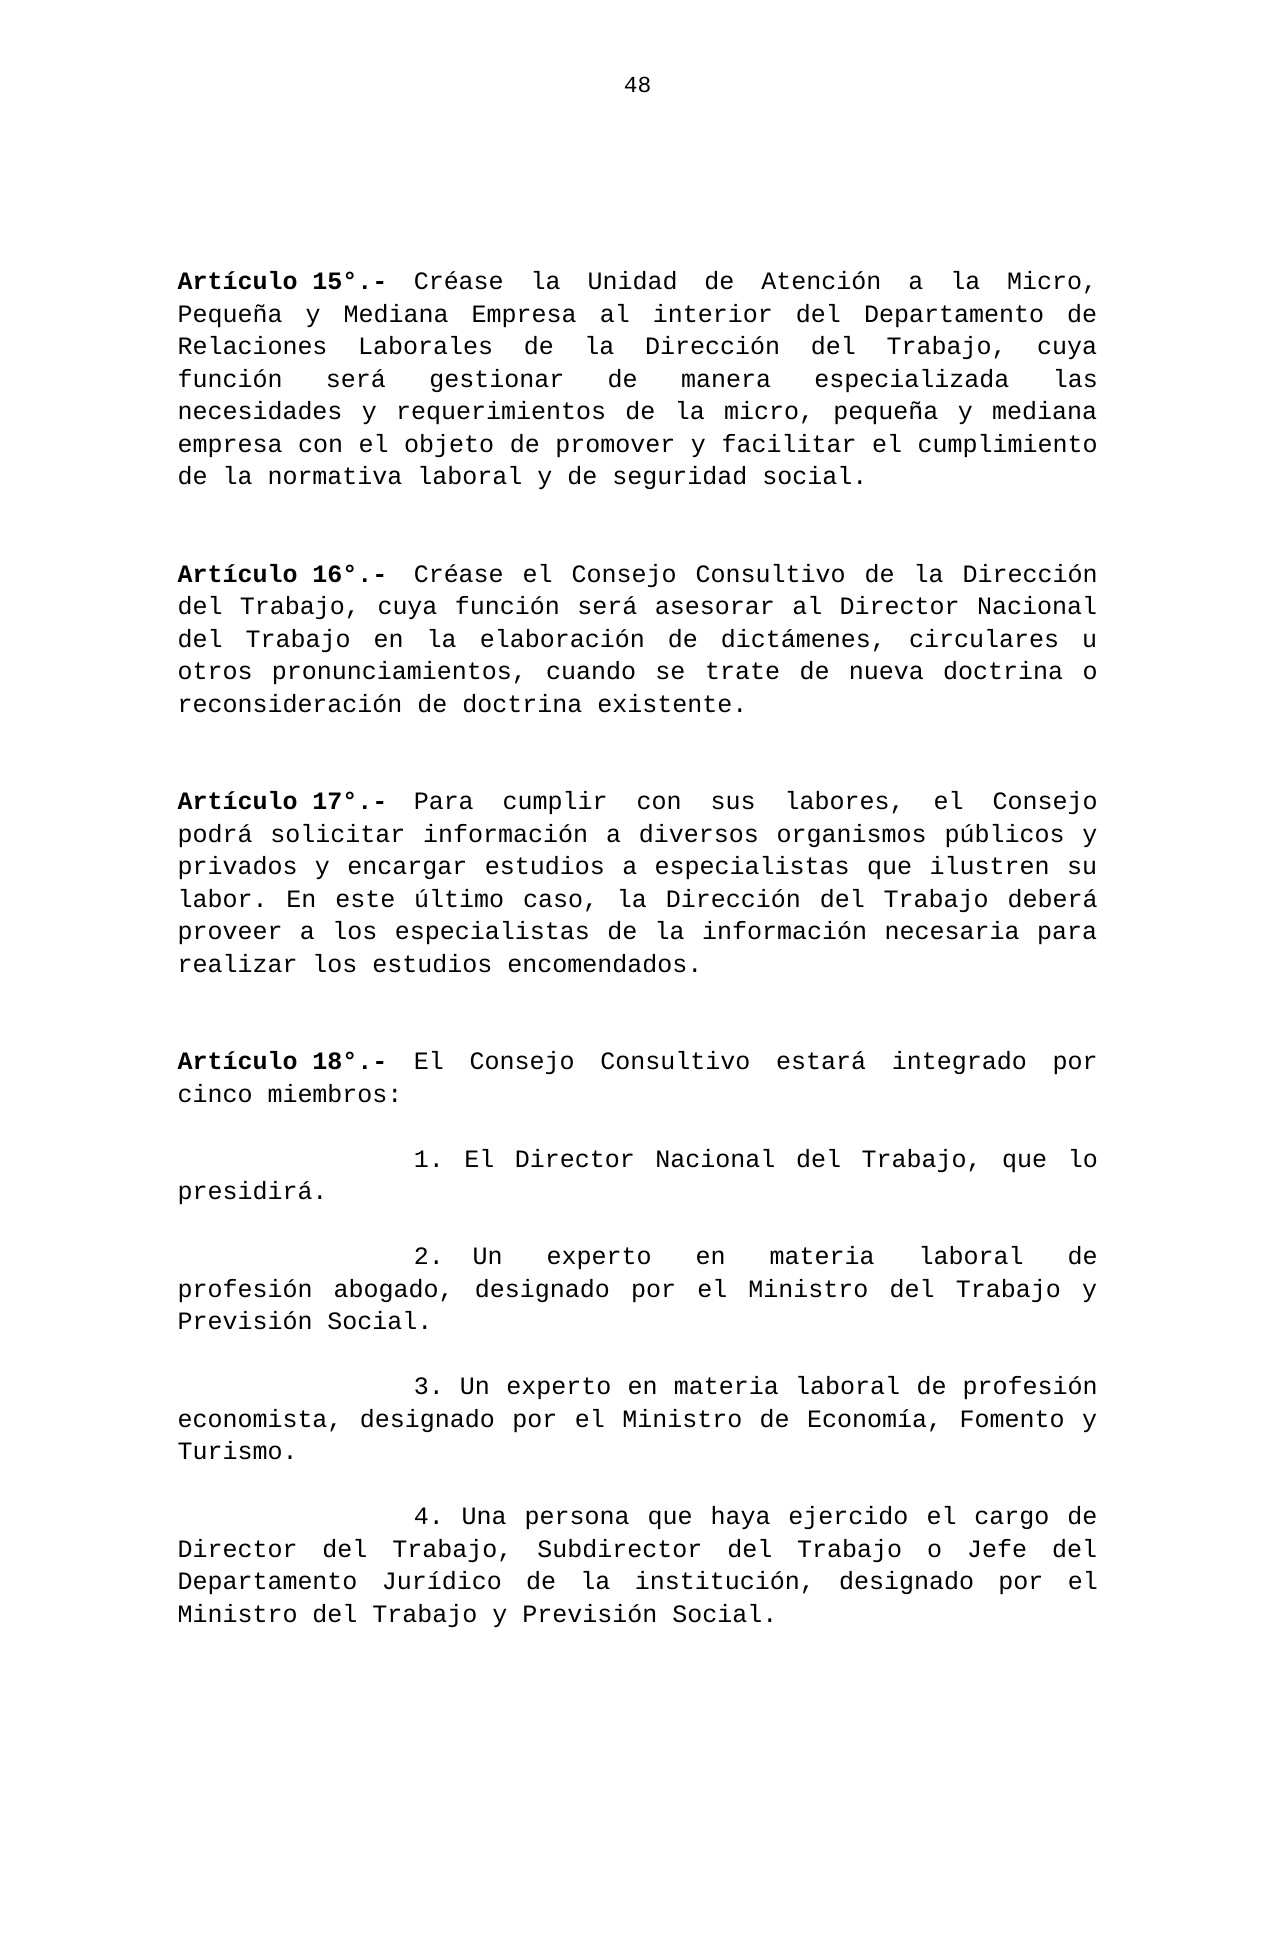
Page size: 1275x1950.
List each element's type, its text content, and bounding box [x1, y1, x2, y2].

text Artículo 17°.- Para cumplir con sus labores, el Consejo podrá solicitar información a diversos organismos públicos y privados y encargar estudios a especialistas que ilustren su labor. En este último caso, la Dirección del Trabajo deberá proveer a los especialistas de la información necesaria para realizar los estudios encomendados. [177, 789, 1098, 979]
text Artículo 16°.- Créase el Consejo Consultivo de la Dirección del Trabajo, cuya función será asesorar al Director Nacional del Trabajo en la elaboración de dictámenes, circulares u otros pronunciamientos, cuando se trate de nueva doctrina o reconsideración de doctrina existente. [177, 561, 1098, 719]
text 1. El Director Nacional del Trabajo, que lo presidirá. [177, 1146, 1098, 1207]
text 3. Un experto en materia laboral de profesión economista, designado por el Ministro de Economía, Fomento y Turismo. [177, 1374, 1098, 1467]
text Artículo 18°.- El Consejo Consultivo estará integrado por cinco miembros: [177, 1049, 1098, 1109]
text Artículo 15°.- Créase la Unidad de Atención a la Micro, Pequeña y Mediana Empresa al interior del Departamento de Relaciones Laborales de la Dirección del Trabajo, cuya función será gestionar de manera especializada las necesidades y requerimientos de la micro, pequeña y mediana empresa con el objeto de promover y facilitar el cumplimiento de la normativa laboral y de seguridad social. [177, 269, 1098, 492]
text 2. Un experto en materia laboral de profesión abogado, designado por el Ministro del Trabajo y Previsión Social. [177, 1244, 1098, 1337]
text 4. Una persona que haya ejercido el cargo de Director del Trabajo, Subdirector del Trabajo o Jefe del Departamento Jurídico de la institución, designado por el Ministro del Trabajo y Previsión Social. [177, 1504, 1098, 1629]
